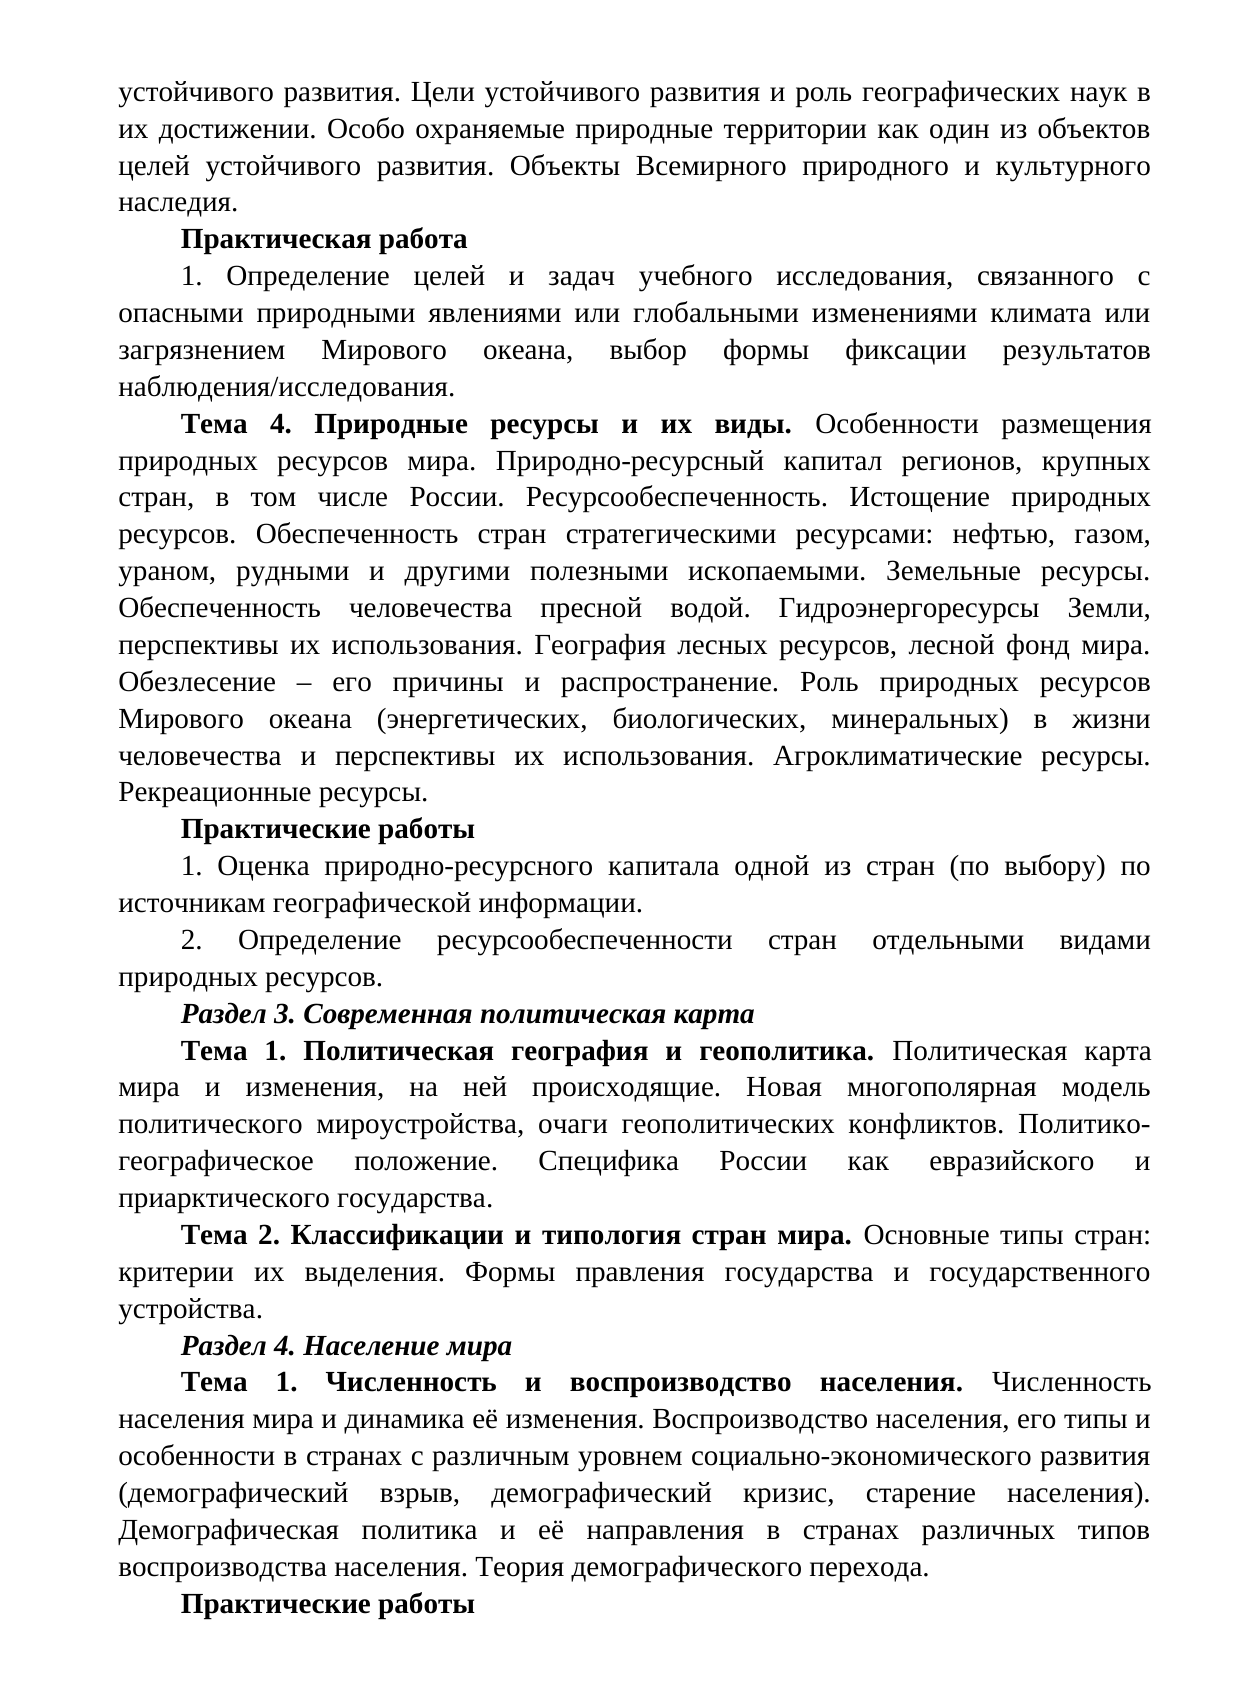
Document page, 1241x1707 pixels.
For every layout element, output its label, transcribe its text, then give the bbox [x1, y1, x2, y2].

text Практические работы [118, 811, 1152, 845]
text Раздел 4. Население мира [118, 1328, 1152, 1361]
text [118, 74, 1152, 218]
text Практические работы [118, 1586, 1152, 1619]
text Раздел 3. Современная политическая карта [118, 996, 1152, 1029]
text Тема 1. Численность и воспроизводство населения. Численность населения мира и динамика её изменения. Воспроизводство населения, его типы и особенности в странах с различным уровнем социально-экономического развития (демографический взрыв, демографический кризис, старение населения). Демографическая политика и её направления в странах различных типов воспроизводства населения. Теория демографического перехода. [118, 1364, 1152, 1582]
text Тема 2. Классификации и типология стран мира. Основные типы стран: критерии их выделения. Формы правления государства и государственного устройства. [118, 1217, 1152, 1324]
text Тема 1. Политическая география и геополитика. Политическая карта мира и изменения, на ней происходящие. Новая многополярная модель политического мироустройства, очаги геополитических конфликтов. Политико-географическое положение. Специфика России как евразийского и приарктического государства. [118, 1033, 1152, 1214]
text Тема 4. Природные ресурсы и их виды. Особенности размещения природных ресурсов мира. Природно-ресурсный капитал регионов, крупных стран, в том числе России. Ресурсообеспеченность. Истощение природных ресурсов. Обеспеченность стран стратегическими ресурсами: нефтью, газом, ураном, рудными и другими полезными ископаемыми. Земельные ресурсы. Обеспеченность человечества пресной водой. Гидроэнергоресурсы Земли, перспективы их использования. География лесных ресурсов, лесной фонд мира. Обезлесение – его причины и распространение. Роль природных ресурсов Мирового океана (энергетических, биологических, минеральных) в жизни человечества и перспективы их использования. Агроклиматические ресурсы. Рекреационные ресурсы. [118, 406, 1152, 808]
text 1. Оценка природно-ресурсного капитала одной из стран (по выбору) по источникам географической информации. [118, 848, 1152, 919]
text Практическая работа [118, 221, 1152, 255]
text 2. Определение ресурсообеспеченности стран отдельными видами природных ресурсов. [118, 922, 1152, 992]
text 1. Определение целей и задач учебного исследования, связанного с опасными природными явлениями или глобальными изменениями климата или загрязнением Мирового океана, выбор формы фиксации результатов наблюдения/исследования. [118, 258, 1152, 402]
